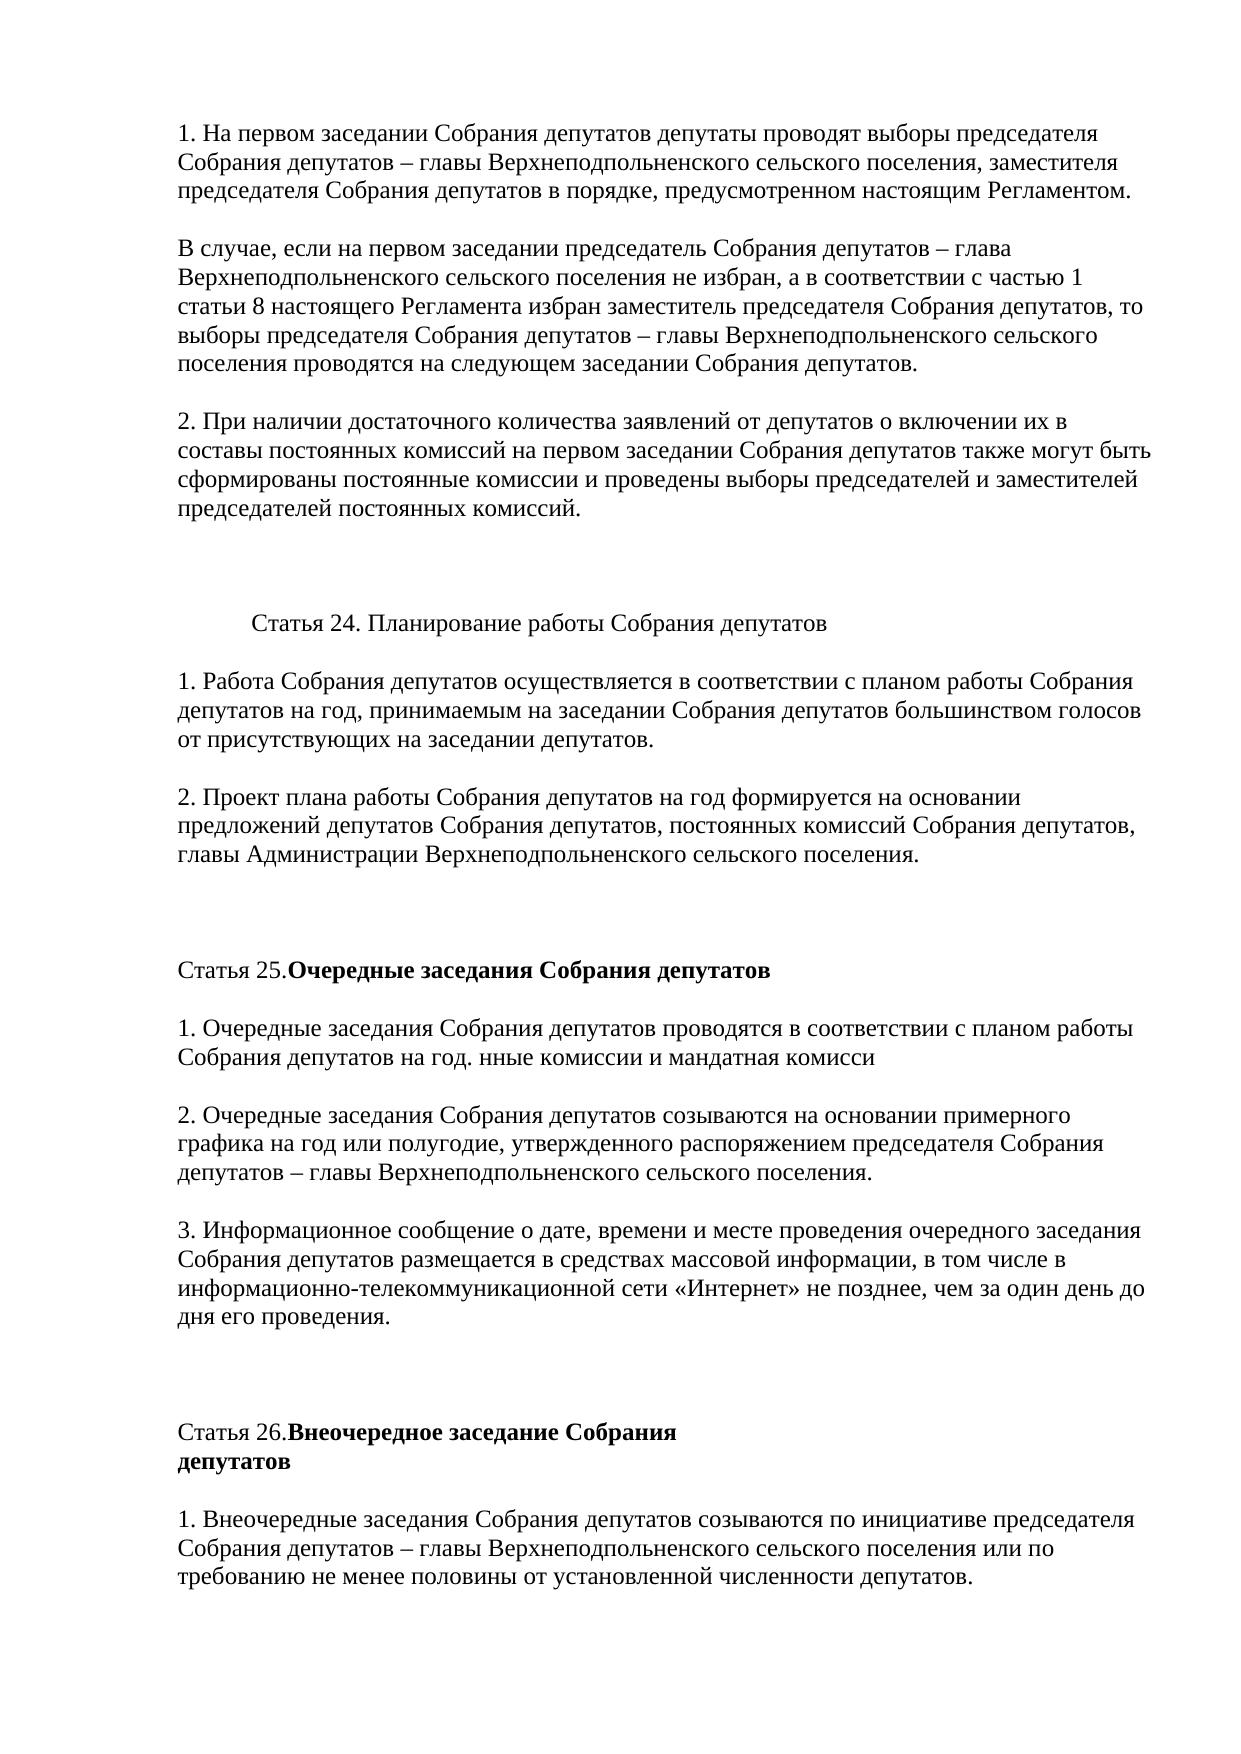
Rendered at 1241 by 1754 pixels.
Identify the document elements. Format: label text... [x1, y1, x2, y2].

text 1. Очередные заседания Собрания депутатов проводятся в соответствии с планом работы Собрания депутатов на год. нные комиссии и мандатная комисси [177, 1013, 1152, 1071]
text Статья 26.Внеочередное заседание Собрания депутатов [177, 1417, 1152, 1475]
text 3. Информационное сообщение о дате, времени и месте проведения очередного заседания Собрания депутатов размещается в средствах массовой информации, в том числе в информационно-телекоммуникационной сети «Интернет» не позднее, чем за один день до дня его проведения. [177, 1215, 1152, 1330]
text Статья 24. Планирование работы Собрания депутатов [251, 608, 1152, 637]
text 1. Работа Собрания депутатов осуществляется в соответствии с планом работы Собрания депутатов на год, принимаемым на заседании Собрания депутатов большинством голосов от присутствующих на заседании депутатов. [177, 666, 1152, 753]
text 1. На первом заседании Собрания депутатов депутаты проводят выборы председателя Собрания депутатов – главы Верхнеподпольненского сельского поселения, заместителя председателя Собрания депутатов в порядке, предусмотренном настоящим Регламентом. [177, 118, 1152, 204]
text В случае, если на первом заседании председатель Собрания депутатов – глава Верхнеподпольненского сельского поселения не избран, а в соответствии с частью 1 статьи 8 настоящего Регламента избран заместитель председателя Собрания депутатов, то выборы председателя Собрания депутатов – главы Верхнеподпольненского сельского поселения проводятся на следующем заседании Собрания депутатов. [177, 233, 1152, 377]
text 2. Очередные заседания Собрания депутатов созываются на основании примерного графика на год или полугодие, утвержденного распоряжением председателя Собрания депутатов – главы Верхнеподпольненского сельского поселения. [177, 1100, 1152, 1186]
text 2. При наличии достаточного количества заявлений от депутатов о включении их в составы постоянных комиссий на первом заседании Собрания депутатов также могут быть сформированы постоянные комиссии и проведены выборы председателей и заместителей председателей постоянных комиссий. [177, 406, 1152, 521]
text 2. Проект плана работы Собрания депутатов на год формируется на основании предложений депутатов Собрания депутатов, постоянных комиссий Собрания депутатов, главы Администрации Верхнеподпольненского сельского поселения. [177, 782, 1152, 868]
text Статья 25.Очередные заседания Собрания депутатов [177, 955, 1152, 984]
text 1. Внеочередные заседания Собрания депутатов созываются по инициативе председателя Собрания депутатов – главы Верхнеподпольненского сельского поселения или по требованию не менее половины от установленной численности депутатов. [177, 1504, 1152, 1590]
